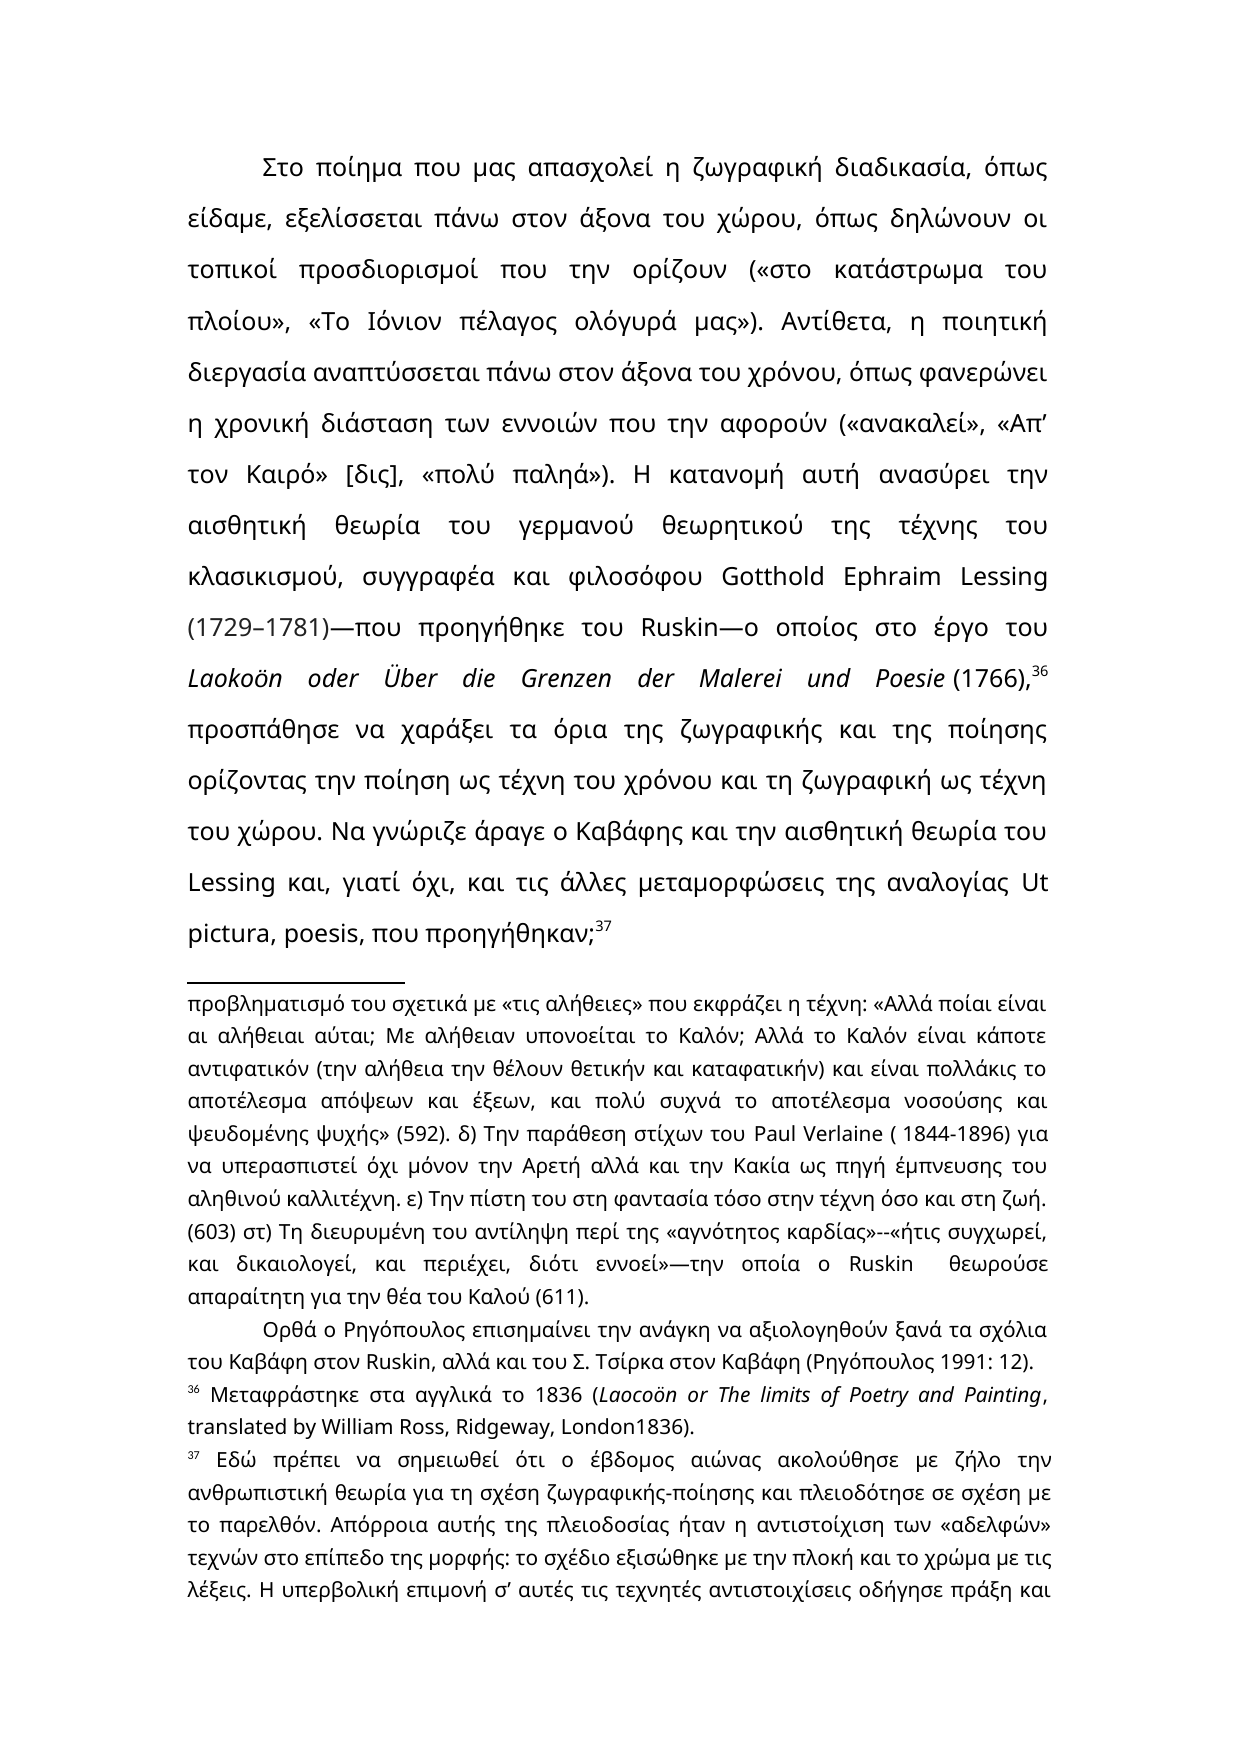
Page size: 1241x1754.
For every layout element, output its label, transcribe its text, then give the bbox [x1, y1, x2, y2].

text Στο ποίημα που μας απασχολεί η ζωγραφική διαδικασία, όπως είδαμε, εξελίσσεται πάνω στον άξονα του χώρου, όπως δηλώνουν οι τοπικοί προσδιορισμοί που την ορίζουν («στο κατάστρωμα του πλοίου», «Το Ιόνιον πέλαγος ολόγυρά μας»). Αντίθετα, η ποιητική διεργασία αναπτύσσεται πάνω στον άξονα του χρόνου, όπως φανερώνει η χρονική διάσταση των εννοιών που την αφορούν («ανακαλεί», «Απ’ τον Καιρό» [δις], «πολύ παληά»). Η κατανομή αυτή ανασύρει την αισθητική θεωρία του γερμανού θεωρητικού της τέχνης του κλασικισμού, συγγραφέα και φιλοσόφου Gotthold Ephraim Lessing (1729–1781)—που προηγήθηκε του Ruskin—ο οποίος στο έργο του Laokoön oder Über die Grenzen der Malerei und Poesie (1766), προσπάθησε να χαράξει τα όρια της ζωγραφικής και της ποίησης ορίζοντας την ποίηση ως τέχνη του χρόνου και τη ζωγραφική ως τέχνη του χώρου. Να γνώριζε άραγε ο Καβάφης και την αισθητική θεωρία του Lessing και, γιατί όχι, και τις άλλες μεταμορφώσεις της αναλογίας Ut pictura, poesis, που προηγήθηκαν; [187, 150, 1048, 950]
